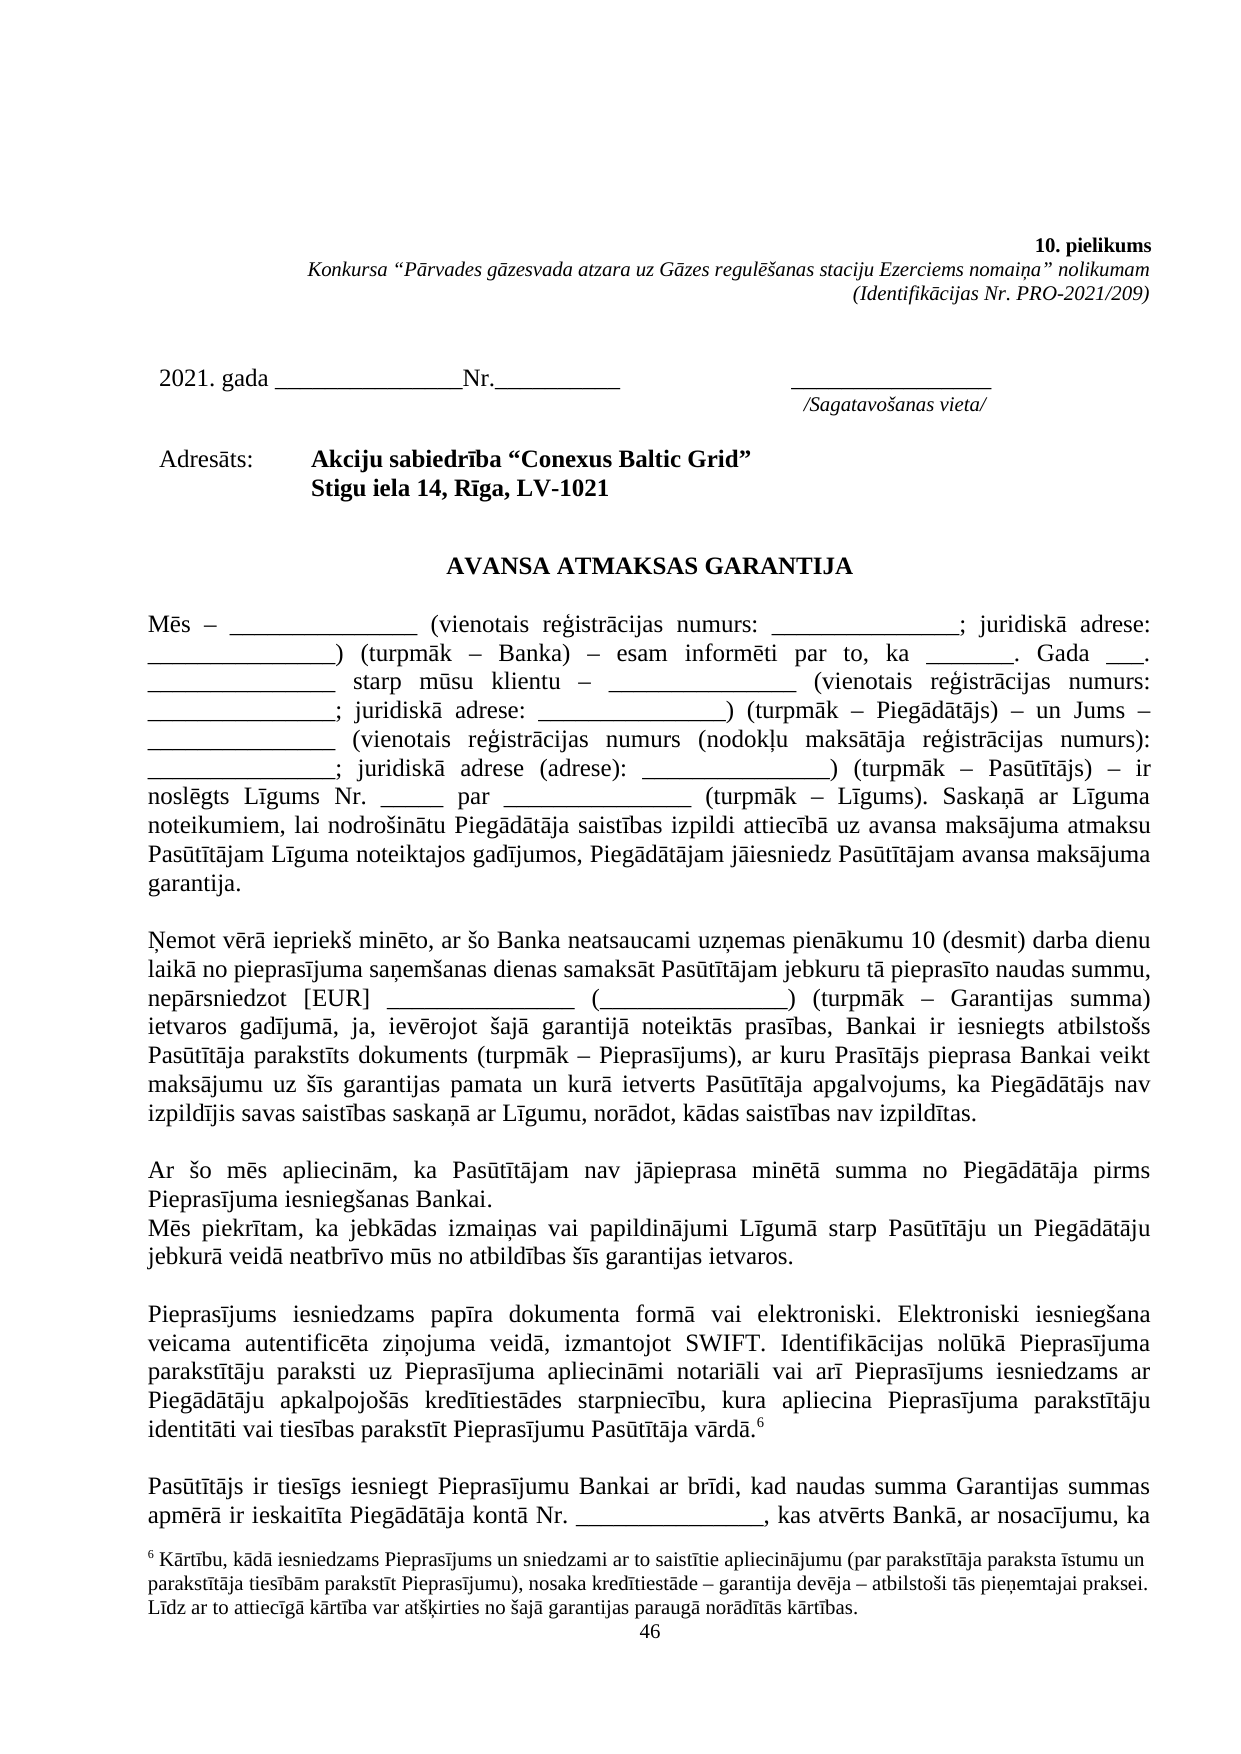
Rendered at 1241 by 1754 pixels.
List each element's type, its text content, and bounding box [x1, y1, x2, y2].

text Ņemot vērā iepriekš minēto, ar šo Banka neatsaucami uzņemas pienākumu 10 (desmit) darba dienu laikā no pieprasījuma saņemšanas dienas samaksāt Pasūtītājam jebkuru tā pieprasīto naudas summu, nepārsniedzot [EUR] _______________ (_______________) (turpmāk – Garantijas summa) ietvaros gadījumā, ja, ievērojot šajā garantijā noteiktās prasības, Bankai ir iesniegts atbilstošs Pasūtītāja parakstīts dokuments (turpmāk – Pieprasījums), ar kuru Prasītājs pieprasa Bankai veikt maksājumu uz šīs garantijas pamata un kurā ietverts Pasūtītāja apgalvojums, ka Piegādātājs nav izpildījis savas saistības saskaņā ar Līgumu, norādot, kādas saistības nav izpildītas. [148, 925, 1152, 1126]
text Mēs – _______________ (vienotais reģistrācijas numurs: _______________; juridiskā adrese: _______________) (turpmāk – Banka) – esam informēti par to, ka _______. Gada ___. _______________ starp mūsu klientu – _______________ (vienotais reģistrācijas numurs: _______________; juridiskā adrese: _______________) (turpmāk – Piegādātājs) – un Jums – _______________ (vienotais reģistrācijas numurs (nodokļu maksātāja reģistrācijas numurs): _______________; juridiskā adrese (adrese): _______________) (turpmāk – Pasūtītājs) – ir noslēgts Līgums Nr. _____ par _______________ (turpmāk – Līgums). Saskaņā ar Līguma noteikumiem, lai nodrošinātu Piegādātāja saistības izpildi attiecībā uz avansa maksājuma atmaksu Pasūtītājam Līguma noteiktajos gadījumos, Piegādātājam jāiesniedz Pasūtītājam avansa maksājuma garantija. [148, 609, 1152, 896]
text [148, 1471, 1152, 1529]
table_cell Akciju sabiedrība “Conexus Baltic Grid” Stigu iela 14, Rīga, LV-1021 [300, 416, 1172, 502]
table_header ________________ /Sagatavošanas vieta/ [661, 363, 1172, 416]
text Pieprasījums iesniedzams papīra dokumenta formā vai elektroniski. Elektroniski iesniegšana veicama autentificēta ziņojuma veidā, izmantojot SWIFT. Identifikācijas nolūkā Pieprasījuma parakstītāju paraksti uz Pieprasījuma apliecināmi notariāli vai arī Pieprasījums iesniedzams ar Piegādātāju apkalpojošās kredītiestādes starpniecību, kura apliecina Pieprasījuma parakstītāju identitāti vai tiesības parakstīt Pieprasījumu Pasūtītāja vārdā. [148, 1299, 1152, 1443]
table_cell Adresāts: [148, 416, 299, 502]
text Mēs piekrītam, ka jebkādas izmaiņas vai papildinājumi Līgumā starp Pasūtītāju un Piegādātāju jebkurā veidā neatbrīvo mūs no atbildības šīs garantijas ietvaros. [148, 1213, 1152, 1270]
table_header 2021. gada _______________Nr.__________ [148, 363, 661, 416]
subtitle (Identifikācijas Nr. PRO-2021/209) [148, 281, 1152, 305]
text 10. pielikums [223, 233, 1152, 257]
text Ar šo mēs apliecinām, ka Pasūtītājam nav jāpieprasa minētā summa no Piegādātāja pirms Pieprasījuma iesniegšanas Bankai. [148, 1155, 1152, 1213]
text AVANSA ATMAKSAS GARANTIJA [148, 551, 1152, 580]
text Konkursa “Pārvades gāzesvada atzara uz Gāzes regulēšanas staciju Ezerciems nomaiņa” nolikumam [148, 257, 1152, 281]
